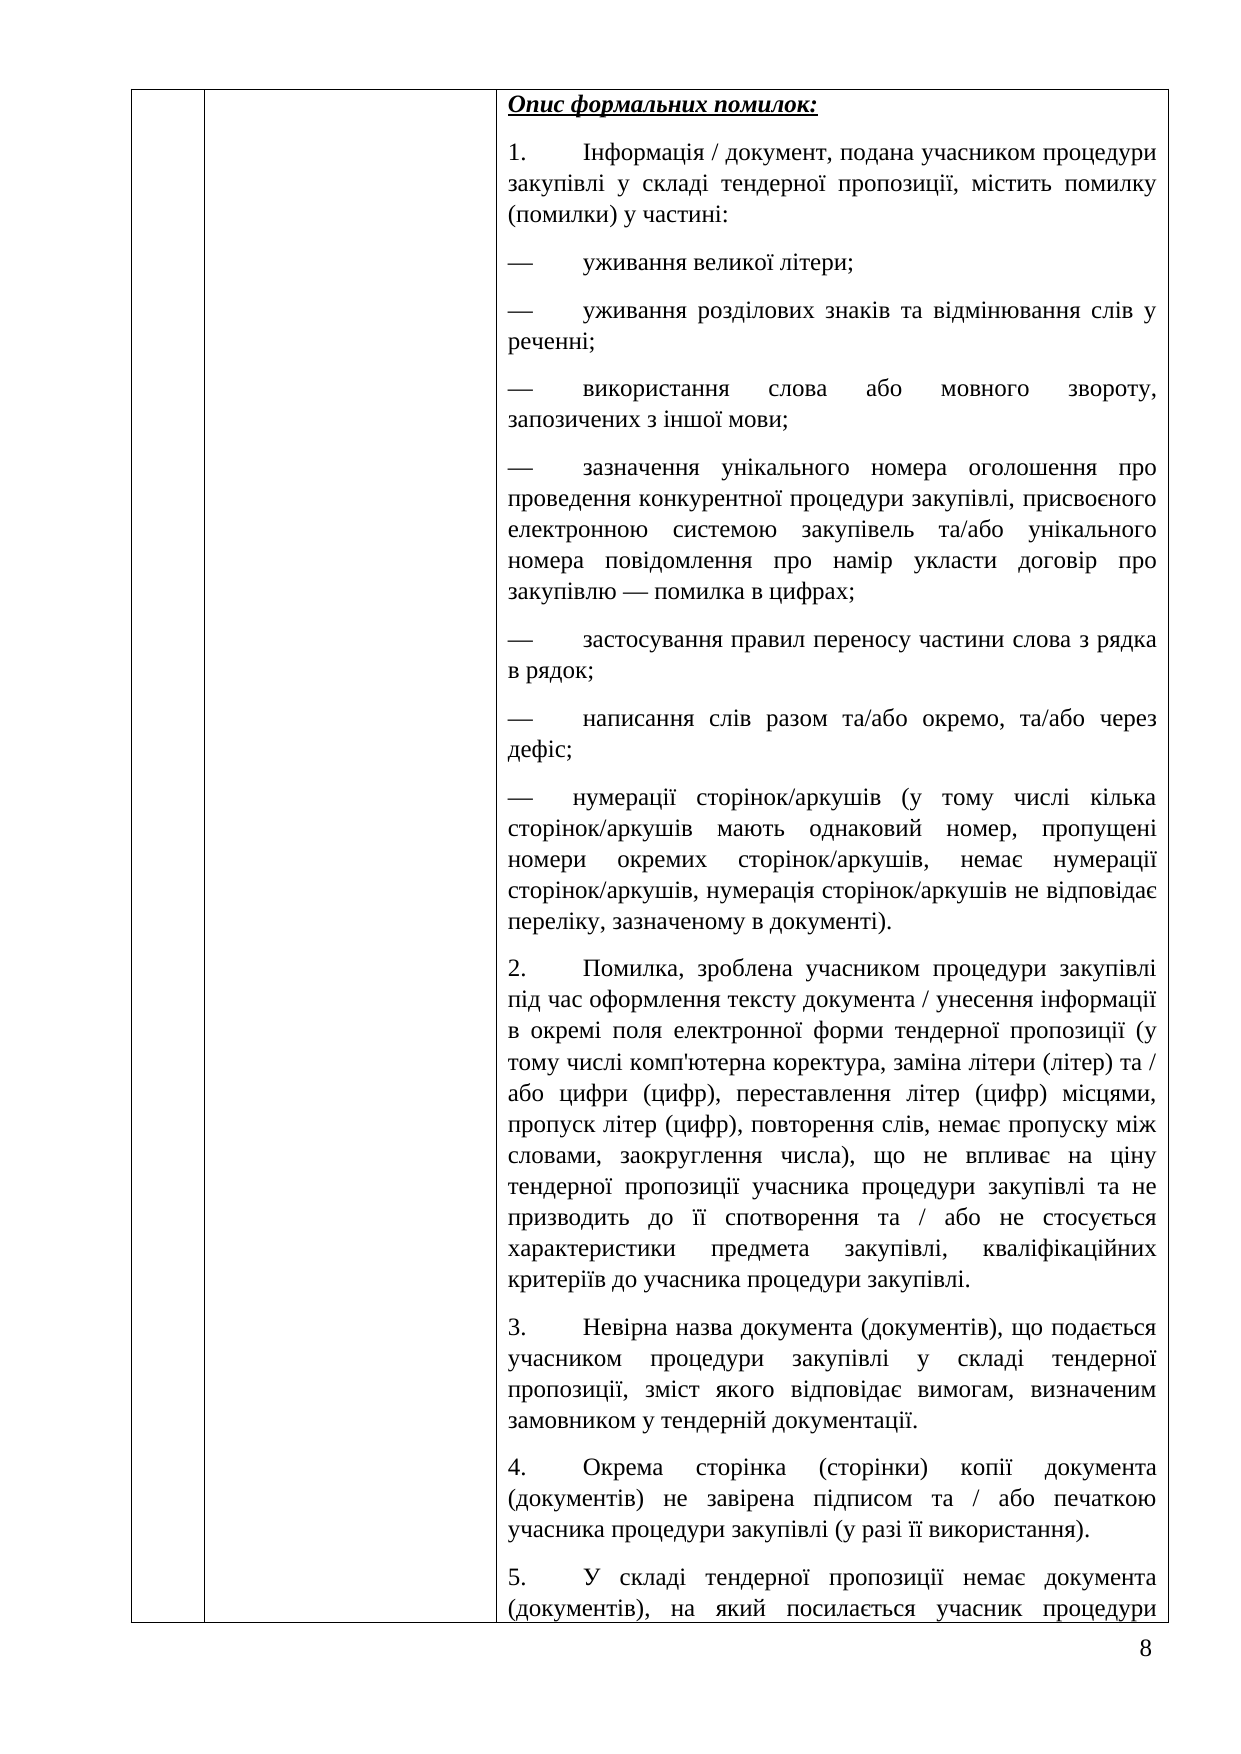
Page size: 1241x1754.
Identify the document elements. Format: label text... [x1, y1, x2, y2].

table_cell 1 [132, 90, 204, 1622]
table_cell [205, 90, 496, 1622]
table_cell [497, 90, 1168, 1622]
